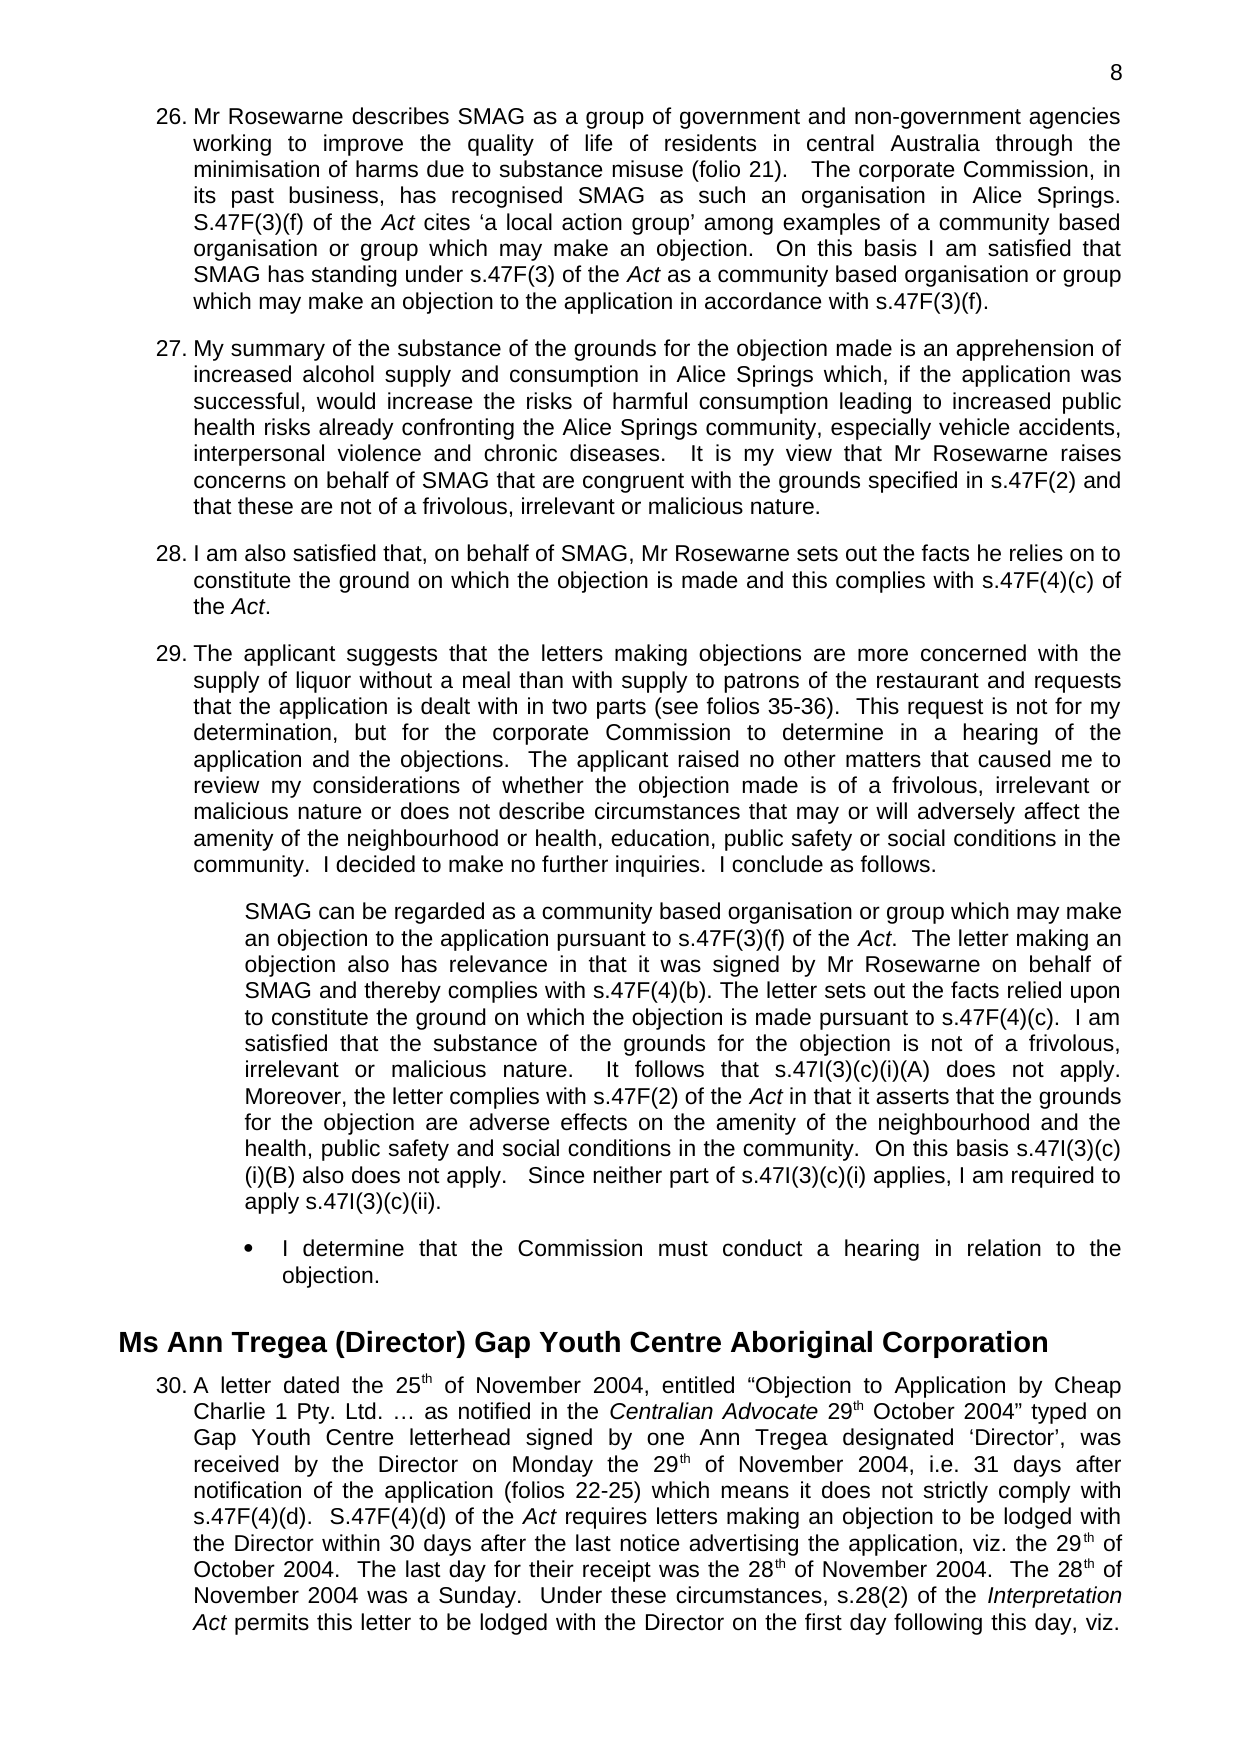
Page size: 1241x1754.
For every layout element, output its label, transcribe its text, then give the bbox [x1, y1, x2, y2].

list My summary of the substance of the grounds for the objection made is an apprehension of increased alcohol supply and consumption in Alice Springs which, if the application was successful, would increase the risks of harmful consumption leading to increased public health risks already confronting the Alice Springs community, especially vehicle accidents, interpersonal violence and chronic diseases. It is my view that Mr Rosewarne raises concerns on behalf of SMAG that are congruent with the grounds specified in s.47F(2) and that these are not of a frivolous, irrelevant or malicious nature. [156, 335, 1122, 519]
list I am also satisfied that, on behalf of SMAG, Mr Rosewarne sets out the facts he relies on to constitute the ground on which the objection is made and this complies with s.47F(4)(c) of the Act. [156, 540, 1122, 619]
list I determine that the Commission must conduct a hearing in relation to the objection. [244, 1235, 1122, 1288]
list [156, 1372, 1122, 1635]
text SMAG can be regarded as a community based organisation or group which may make an objection to the application pursuant to s.47F(3)(f) of the Act. The letter making an objection also has relevance in that it was signed by Mr Rosewarne on behalf of SMAG and thereby complies with s.47F(4)(b). The letter sets out the facts relied upon to constitute the ground on which the objection is made pursuant to s.47F(4)(c). I am satisfied that the substance of the grounds for the objection is not of a frivolous, irrelevant or malicious nature. It follows that s.47I(3)(c)(i)(A) does not apply. Moreover, the letter complies with s.47F(2) of the Act in that it asserts that the grounds for the objection are adverse effects on the amenity of the neighbourhood and the health, public safety and social conditions in the community. On this basis s.47I(3)(c)(i)(B) also does not apply. Since neither part of s.47I(3)(c)(i) applies, I am required to apply s.47I(3)(c)(ii). [244, 898, 1122, 1214]
list Mr Rosewarne describes SMAG as a group of government and non-government agencies working to improve the quality of life of residents in central Australia through the minimisation of harms due to substance misuse (folio 21). The corporate Commission, in its past business, has recognised SMAG as such an organisation in Alice Springs. S.47F(3)(f) of the Act cites ‘a local action group’ among examples of a community based organisation or group which may make an objection. On this basis I am satisfied that SMAG has standing under s.47F(3) of the Act as a community based organisation or group which may make an objection to the application in accordance with s.47F(3)(f). [156, 103, 1122, 314]
subtitle Ms Ann Tregea (Director) Gap Youth Centre Aboriginal Corporation [118, 1326, 1122, 1359]
list The applicant suggests that the letters making objections are more concerned with the supply of liquor without a meal than with supply to patrons of the restaurant and requests that the application is dealt with in two parts (see folios 35-36). This request is not for my determination, but for the corporate Commission to determine in a hearing of the application and the objections. The applicant raised no other matters that caused me to review my considerations of whether the objection made is of a frivolous, irrelevant or malicious nature or does not describe circumstances that may or will adversely affect the amenity of the neighbourhood or health, education, public safety or social conditions in the community. I decided to make no further inquiries. I conclude as follows. [156, 640, 1122, 877]
